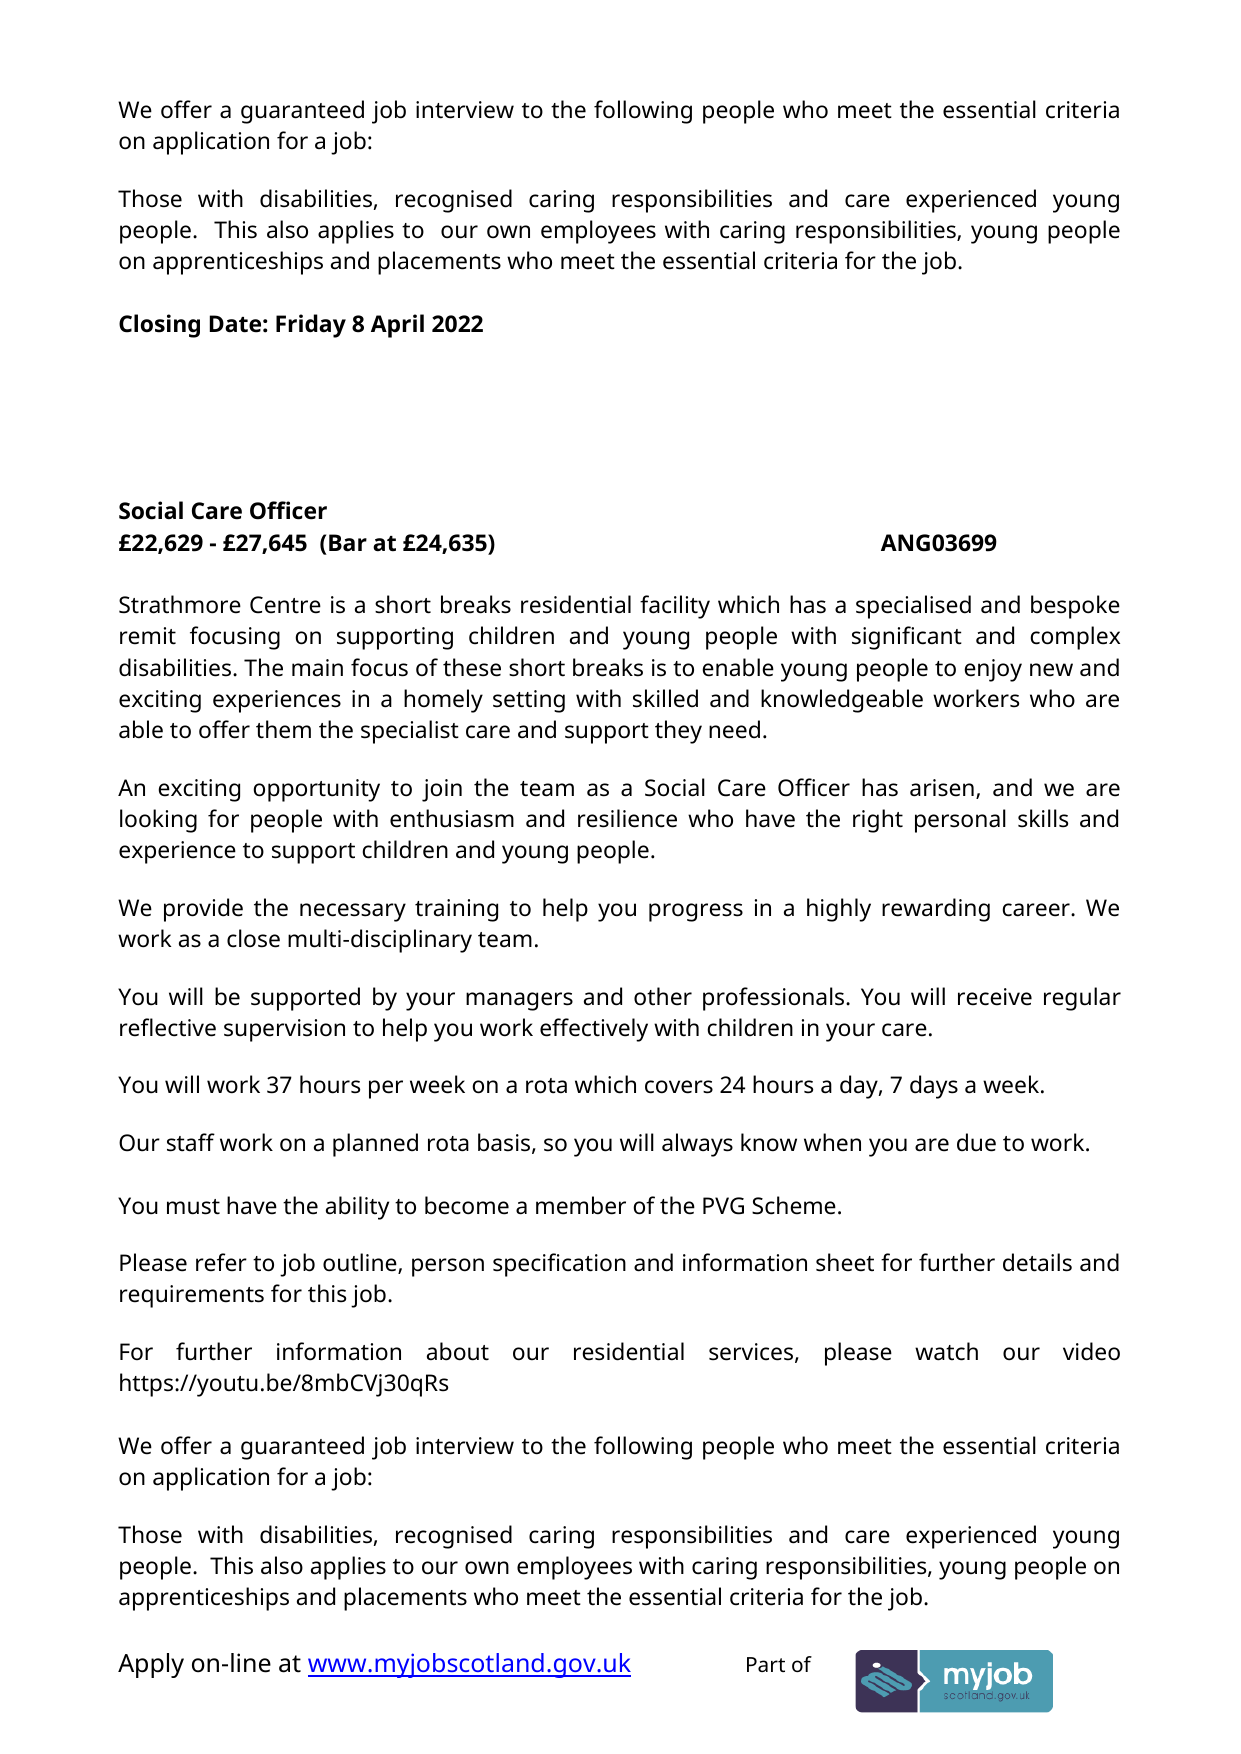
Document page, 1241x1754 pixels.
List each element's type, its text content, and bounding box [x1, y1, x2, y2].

text £22,629 - £27,645 (Bar at £24,635) ANG03699 [118, 527, 1122, 558]
text An exciting opportunity to join the team as a Social Care Officer has arisen, and we are looking for people with enthusiasm and resilience who have the right personal skills and experience to support children and young people. [118, 772, 1122, 865]
text We provide the necessary training to help you progress in a highly rewarding career. We work as a close multi-disciplinary team. [118, 892, 1122, 954]
text We offer a guaranteed job interview to the following people who meet the essential criteria on application for a job: [118, 94, 1122, 156]
picture [855, 1646, 1055, 1717]
text Please refer to job outline, person specification and information sheet for further details and requirements for this job. [118, 1247, 1122, 1310]
text You will work 37 hours per week on a rota which covers 24 hours a day, 7 days a week. [118, 1069, 1122, 1101]
text You must have the ability to become a member of the PVG Scheme. [118, 1189, 1122, 1221]
text Those with disabilities, recognised caring responsibilities and care experienced young people. This also applies to our own employees with caring responsibilities, young people on apprenticeships and placements who meet the essential criteria for the job. [118, 183, 1122, 277]
text Our staff work on a planned rota basis, so you will always know when you are due to work. [118, 1127, 1122, 1158]
text Strathmore Centre is a short breaks residential facility which has a specialised and bespoke remit focusing on supporting children and young people with significant and complex disabilities. The main focus of these short breaks is to enable young people to enjoy new and exciting experiences in a homely setting with skilled and knowledgeable workers who are able to offer them the specialist care and support they need. [118, 589, 1122, 745]
text Social Care Officer [118, 495, 1122, 527]
text Those with disabilities, recognised caring responsibilities and care experienced young people. This also applies to our own employees with caring responsibilities, young people on apprenticeships and placements who meet the essential criteria for the job. [118, 1519, 1122, 1612]
text For further information about our residential services, please watch our video https://youtu.be/8mbCVj30qRs [118, 1336, 1122, 1398]
text We offer a guaranteed job interview to the following people who meet the essential criteria on application for a job: [118, 1430, 1122, 1492]
text Closing Date: Friday 8 April 2022 [118, 308, 1122, 339]
text You will be supported by your managers and other professionals. You will receive regular reflective supervision to help you work effectively with children in your care. [118, 981, 1122, 1043]
